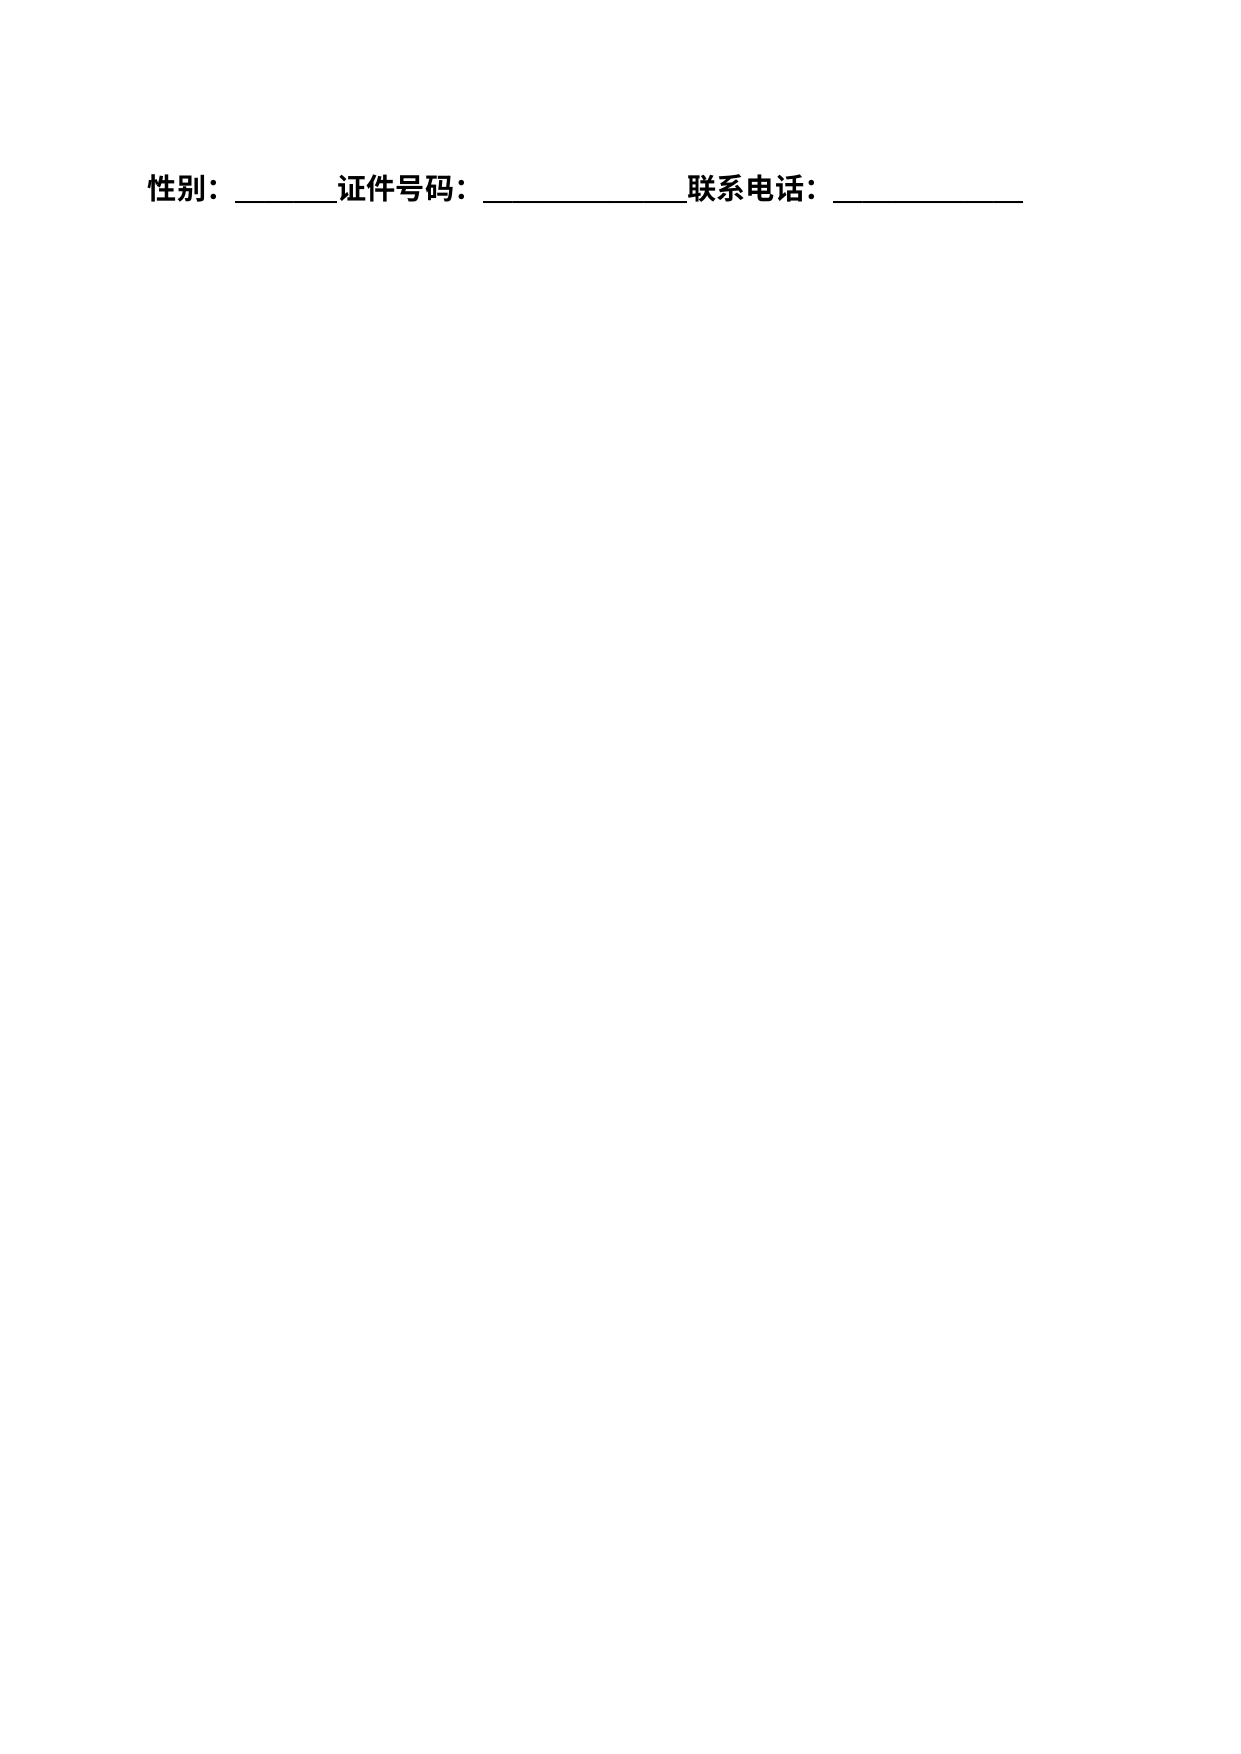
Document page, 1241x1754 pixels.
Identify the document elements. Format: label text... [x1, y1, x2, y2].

text 性别：_______证件号码：______________联系电话：_____________ [148, 156, 1092, 211]
